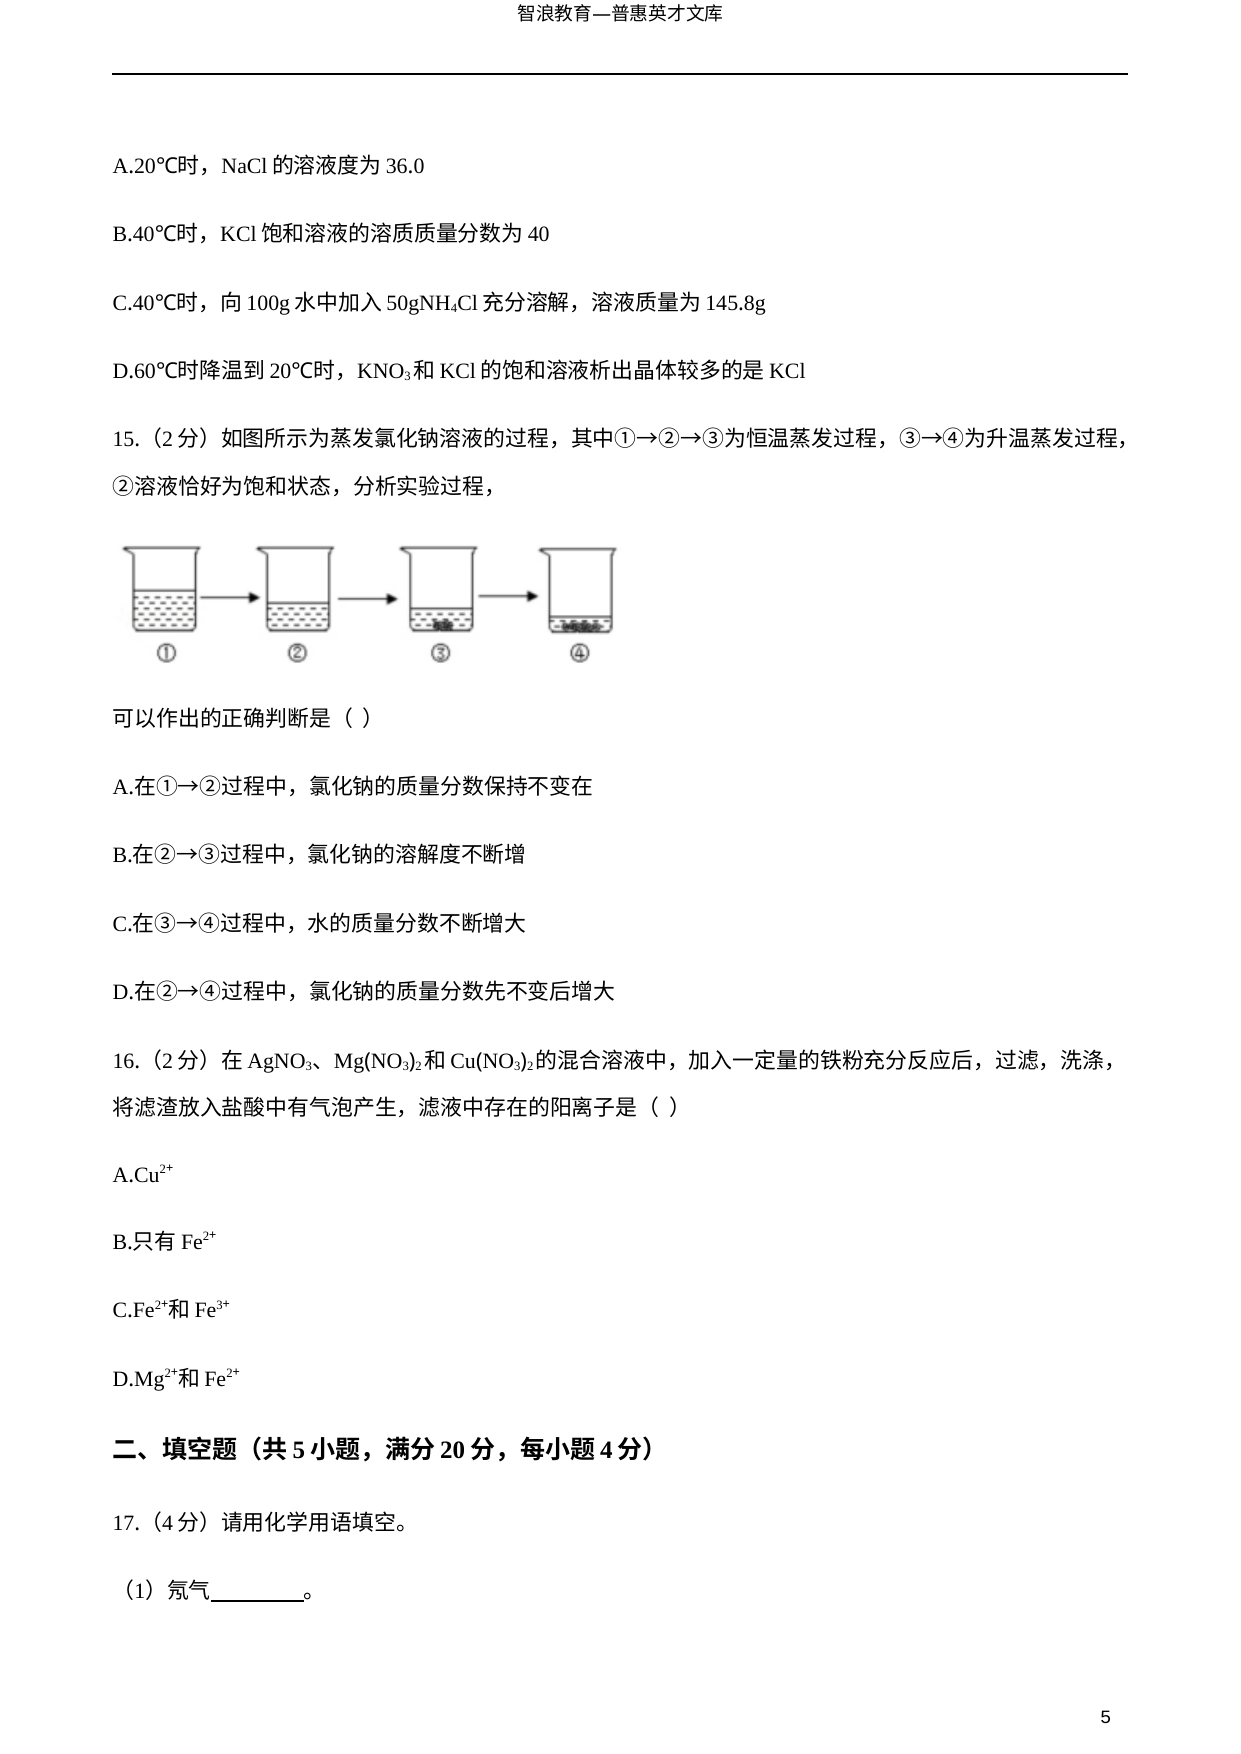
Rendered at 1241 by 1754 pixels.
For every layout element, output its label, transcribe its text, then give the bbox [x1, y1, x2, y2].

text D.Mg2+和Fe2+ [112, 1361, 1128, 1393]
text C.在③→④过程中，水的质量分数不断增大 [112, 906, 1128, 937]
text A.Cu2+ [112, 1158, 1128, 1188]
text C.40℃时，向100g水中加入50gNH4Cl充分溶解，溶液质量为145.8g [112, 284, 1128, 316]
text B.在②→③过程中，氯化钠的溶解度不断增 [112, 837, 1128, 869]
text A.20℃时，NaCl的溶液度为36.0 [112, 148, 1128, 179]
text D.60℃时降温到20℃时，KNO3和KCl的饱和溶液析出晶体较多的是KCl [112, 353, 1128, 385]
text A.在①→②过程中，氯化钠的质量分数保持不变在 [112, 769, 1128, 801]
picture [112, 537, 634, 666]
text 15.（2分）如图所示为蒸发氯化钠溶液的过程，其中①→②→③为恒温蒸发过程，③→④为升温蒸发过程，②溶液恰好为饱和状态，分析实验过程， [112, 421, 1128, 501]
text B.40℃时，KCl饱和溶液的溶质质量分数为40 [112, 216, 1128, 248]
text （1）氖气 。 [112, 1573, 1128, 1605]
text 16.（2分）在AgNO3、Mg(NO3)2和Cu(NO3)2的混合溶液中，加入一定量的铁粉充分反应后，过滤，洗涤，将滤渣放入盐酸中有气泡产生，滤液中存在的阳离子是（ ） [112, 1043, 1128, 1122]
text 二、填空题（共5小题，满分20分，每小题4分） [112, 1429, 1128, 1466]
text 可以作出的正确判断是（ ） [112, 701, 1128, 732]
text D.在②→④过程中，氯化钠的质量分数先不变后增大 [112, 974, 1128, 1006]
text B.只有Fe2+ [112, 1224, 1128, 1256]
text 17.（4分）请用化学用语填空。 [112, 1504, 1128, 1536]
text C.Fe2+和Fe3+ [112, 1292, 1128, 1324]
